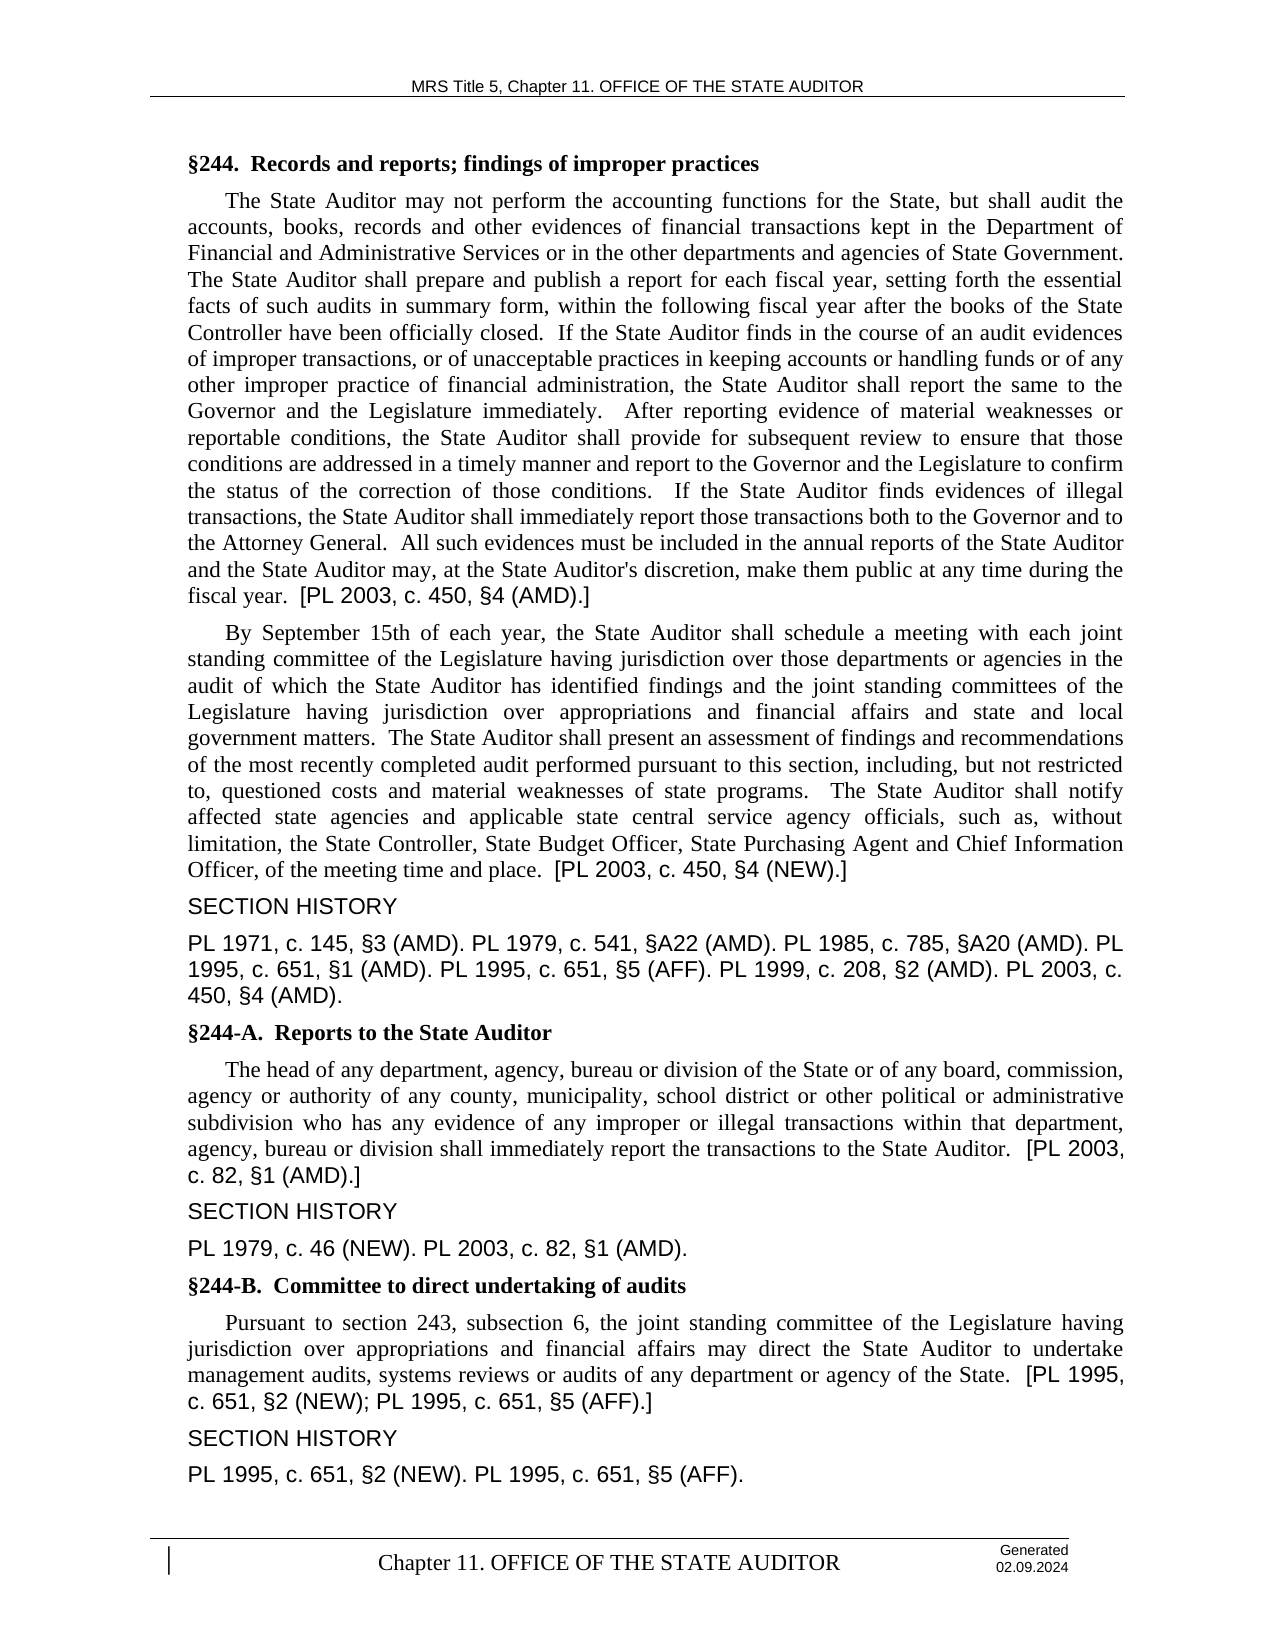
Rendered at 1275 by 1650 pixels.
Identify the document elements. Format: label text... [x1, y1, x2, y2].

text SECTION HISTORY [187, 1424, 1125, 1451]
text §244. Records and reports; findings of improper practices [187, 150, 1125, 176]
text §244-A. Reports to the State Auditor [187, 1019, 1125, 1046]
text The State Auditor may not perform the accounting functions for the State, but shall audit the accounts, books, records and other evidences of financial transactions kept in the Department of Financial and Administrative Services or in the other departments and agencies of State Government. The State Auditor shall prepare and publish a report for each fiscal year, setting forth the essential facts of such audits in summary form, within the following fiscal year after the books of the State Controller have been officially closed. If the State Auditor finds in the course of an audit evidences of improper transactions, or of unacceptable practices in keeping accounts or handling funds or of any other improper practice of financial administration, the State Auditor shall report the same to the Governor and the Legislature immediately. After reporting evidence of material weaknesses or reportable conditions, the State Auditor shall provide for subsequent review to ensure that those conditions are addressed in a timely manner and report to the Governor and the Legislature to confirm the status of the correction of those conditions. If the State Auditor finds evidences of illegal transactions, the State Auditor shall immediately report those transactions both to the Governor and to the Attorney General. All such evidences must be included in the annual reports of the State Auditor and the State Auditor may, at the State Auditor's discretion, make them public at any time during the fiscal year. [PL 2003, c. 450, §4 (AMD).] [187, 187, 1125, 608]
text §244-B. Committee to direct undertaking of audits [187, 1272, 1125, 1298]
text Pursuant to section 243, subsection 6, the joint standing committee of the Legislature having jurisdiction over appropriations and financial affairs may direct the State Auditor to undertake management audits, systems reviews or audits of any department or agency of the State. [PL 1995, c. 651, §2 (NEW); PL 1995, c. 651, §5 (AFF).] [187, 1309, 1125, 1414]
text PL 1979, c. 46 (NEW). PL 2003, c. 82, §1 (AMD). [187, 1235, 1125, 1261]
text PL 1971, c. 145, §3 (AMD). PL 1979, c. 541, §A22 (AMD). PL 1985, c. 785, §A20 (AMD). PL 1995, c. 651, §1 (AMD). PL 1995, c. 651, §5 (AFF). PL 1999, c. 208, §2 (AMD). PL 2003, c. 450, §4 (AMD). [187, 930, 1125, 1009]
text SECTION HISTORY [187, 893, 1125, 919]
text SECTION HISTORY [187, 1198, 1125, 1225]
text By September 15th of each year, the State Auditor shall schedule a meeting with each joint standing committee of the Legislature having jurisdiction over those departments or agencies in the audit of which the State Auditor has identified findings and the joint standing committees of the Legislature having jurisdiction over appropriations and financial affairs and state and local government matters. The State Auditor shall present an assessment of findings and recommendations of the most recently completed audit performed pursuant to this section, including, but not restricted to, questioned costs and material weaknesses of state programs. The State Auditor shall notify affected state agencies and applicable state central service agency officials, such as, without limitation, the State Controller, State Budget Officer, State Purchasing Agent and Chief Information Officer, of the meeting time and place. [PL 2003, c. 450, §4 (NEW).] [187, 619, 1125, 883]
text The head of any department, agency, bureau or division of the State or of any board, commission, agency or authority of any county, municipality, school district or other political or administrative subdivision who has any evidence of any improper or illegal transactions within that department, agency, bureau or division shall immediately report the transactions to the State Auditor. [PL 2003, c. 82, §1 (AMD).] [187, 1056, 1125, 1188]
text PL 1995, c. 651, §2 (NEW). PL 1995, c. 651, §5 (AFF). [187, 1461, 1125, 1488]
